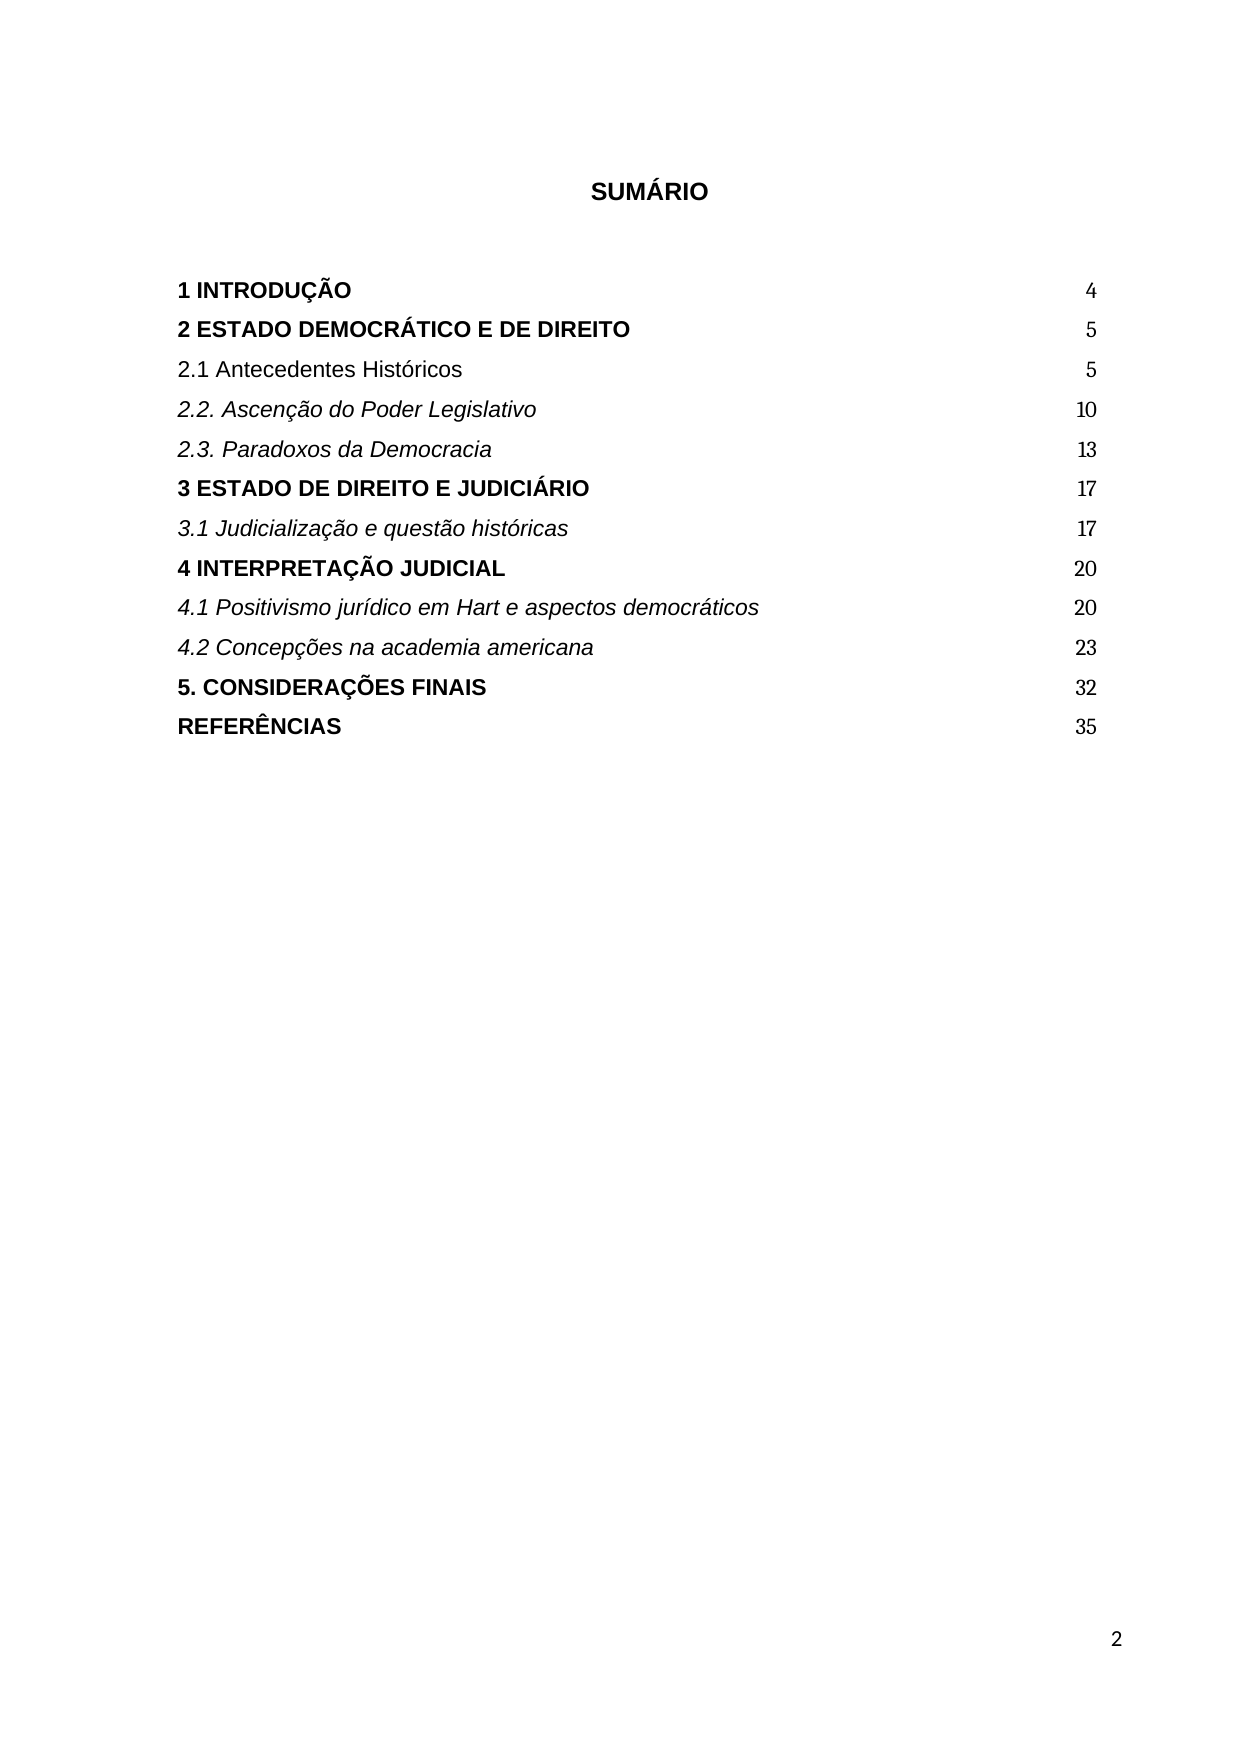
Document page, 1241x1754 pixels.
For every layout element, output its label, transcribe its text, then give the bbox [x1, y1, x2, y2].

text SUMÁRIO [177, 177, 1122, 206]
